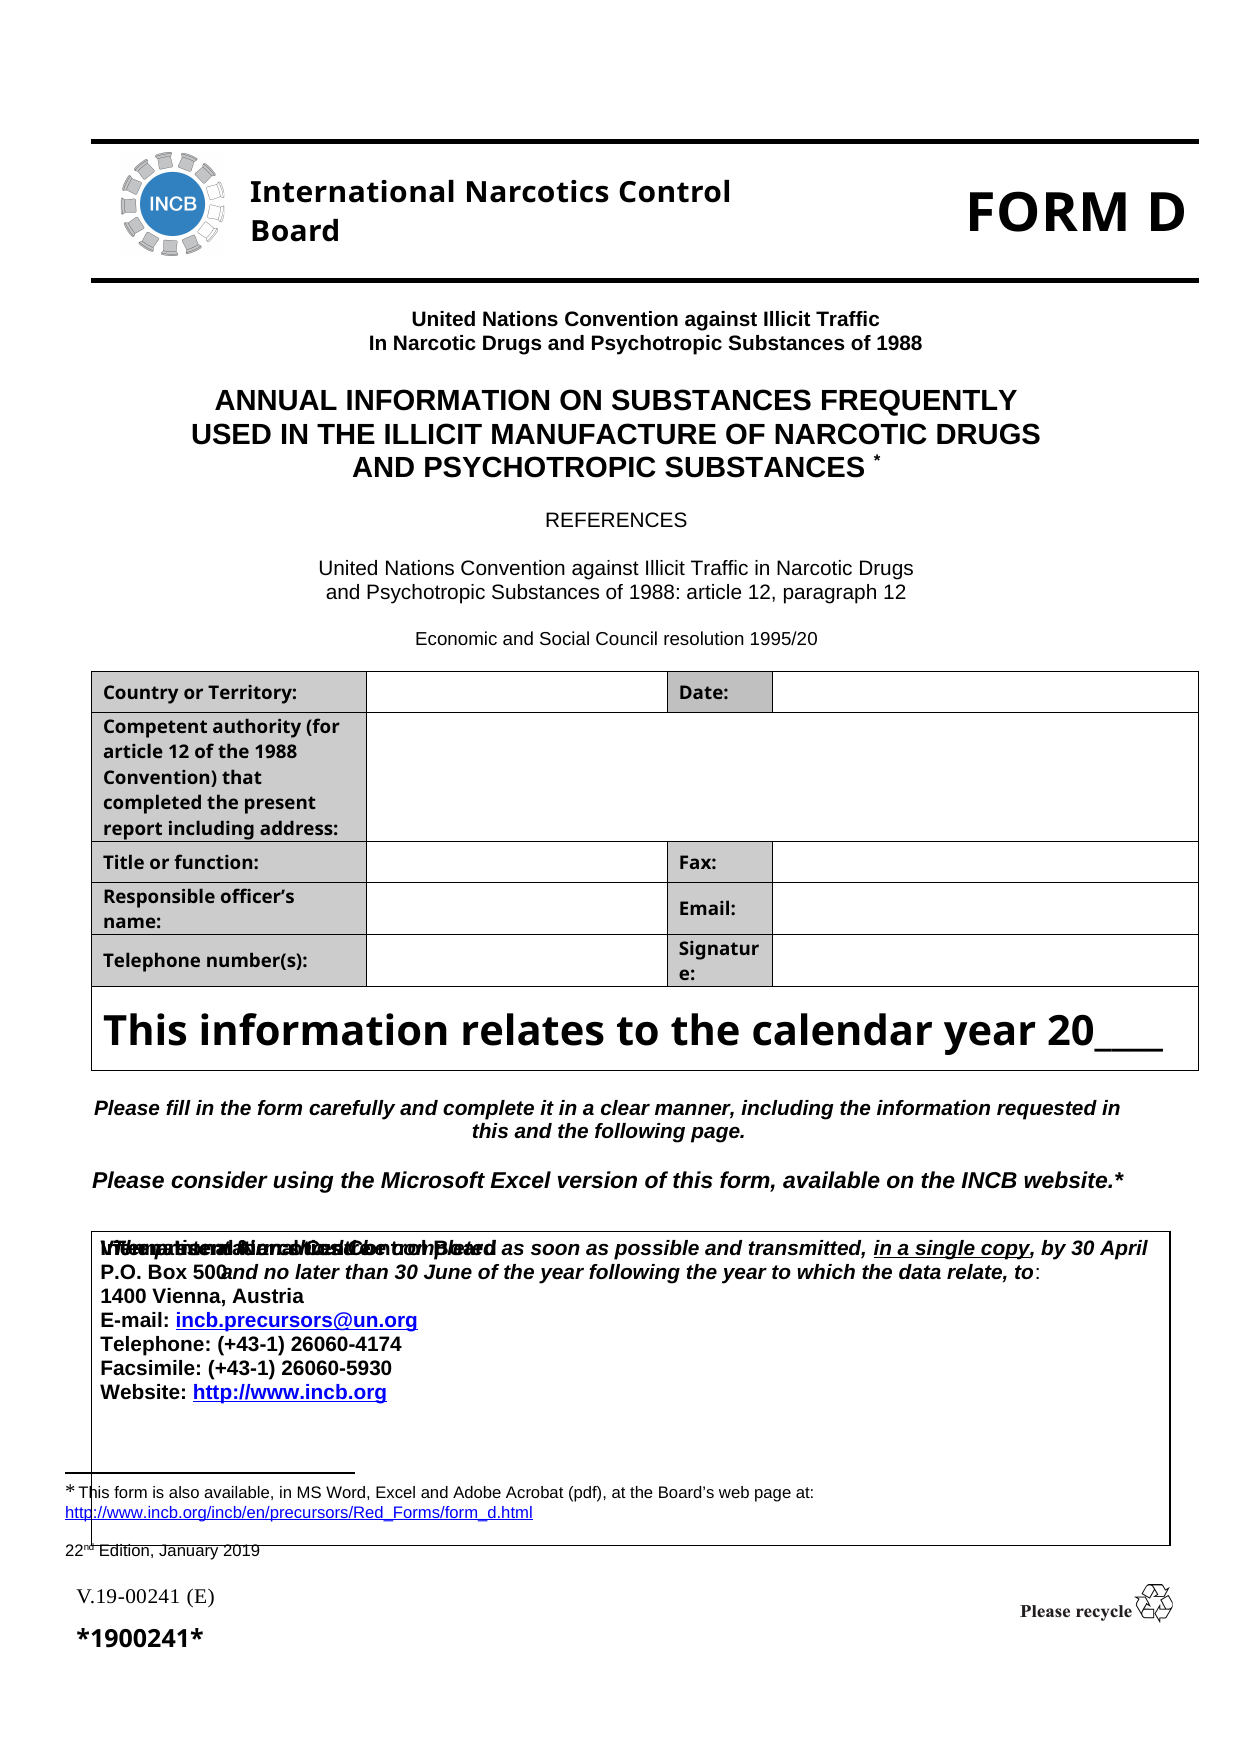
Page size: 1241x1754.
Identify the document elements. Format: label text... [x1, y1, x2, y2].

table_cell [773, 842, 1198, 882]
text United Nations Convention against Illicit Traffic in Narcotic Drugs [65, 556, 1167, 579]
table_header Country or Territory: [92, 672, 366, 712]
table_cell [773, 935, 1198, 986]
text Telephone: (+43-1) 26060-4174 [100, 1332, 1161, 1356]
text Economic and Social Council resolution 1995/20 [65, 627, 1167, 649]
text Website: http://www.incb.org [92, 1379, 1169, 1406]
table_cell Telephone number(s): [92, 935, 366, 986]
table_cell [367, 935, 667, 986]
table_cell [773, 883, 1198, 934]
table_header [367, 672, 667, 712]
text Please consider using the Microsoft Excel version of this form, available on the INCB website.* [80, 1167, 1138, 1194]
table_header [773, 672, 1198, 712]
text Facsimile: (+43-1) 26060-5930 [100, 1356, 1161, 1379]
text 1400 Vienna, Austria [100, 1284, 1161, 1308]
table_header [91, 144, 239, 278]
picture [1020, 1584, 1173, 1623]
text Please fill in the form carefully and complete it in a clear manner, including the information requested in this and the following page. [80, 1095, 1138, 1143]
subtitle ANNUAL INFORMATION ON SUBSTANCES FREQUENTLY [65, 383, 1167, 417]
table_cell [367, 713, 1198, 841]
table_cell Responsible officer’s name: [92, 883, 366, 934]
text Vienna International Centre [92, 1234, 1169, 1260]
table_cell Fax: [668, 842, 772, 882]
text AND PSYCHOTROPIC SUBSTANCES * [65, 450, 1167, 484]
table_cell [367, 842, 667, 882]
table_cell Title or function: [92, 842, 366, 882]
text REFERENCES [65, 508, 1167, 532]
table_cell This information relates to the calendar year 20____ [92, 987, 1198, 1070]
subtitle United Nations Convention against Illicit Traffic [124, 283, 1167, 330]
table_cell Email: [668, 883, 772, 934]
text and Psychotropic Substances of 1988: article 12, paragraph 12 [65, 579, 1167, 603]
text USED IN THE ILLICIT MANUFACTURE OF NARCOTIC DRUGS [65, 417, 1167, 450]
table_cell Signature: [668, 935, 772, 986]
table_header FORM D [816, 144, 1198, 278]
table_header International Narcotics Control Board [239, 144, 816, 278]
text In Narcotic Drugs and Psychotropic Substances of 1988 [124, 330, 1167, 354]
table_header Date: [668, 672, 772, 712]
table_cell [367, 883, 667, 934]
picture [120, 152, 225, 256]
text P.O. Box 500 [100, 1260, 1161, 1284]
text E-mail: incb.precursors@un.org [100, 1308, 1161, 1332]
table_cell Competent authority (for article 12 of the 1988 Convention) that completed the present report including address: [92, 713, 366, 841]
